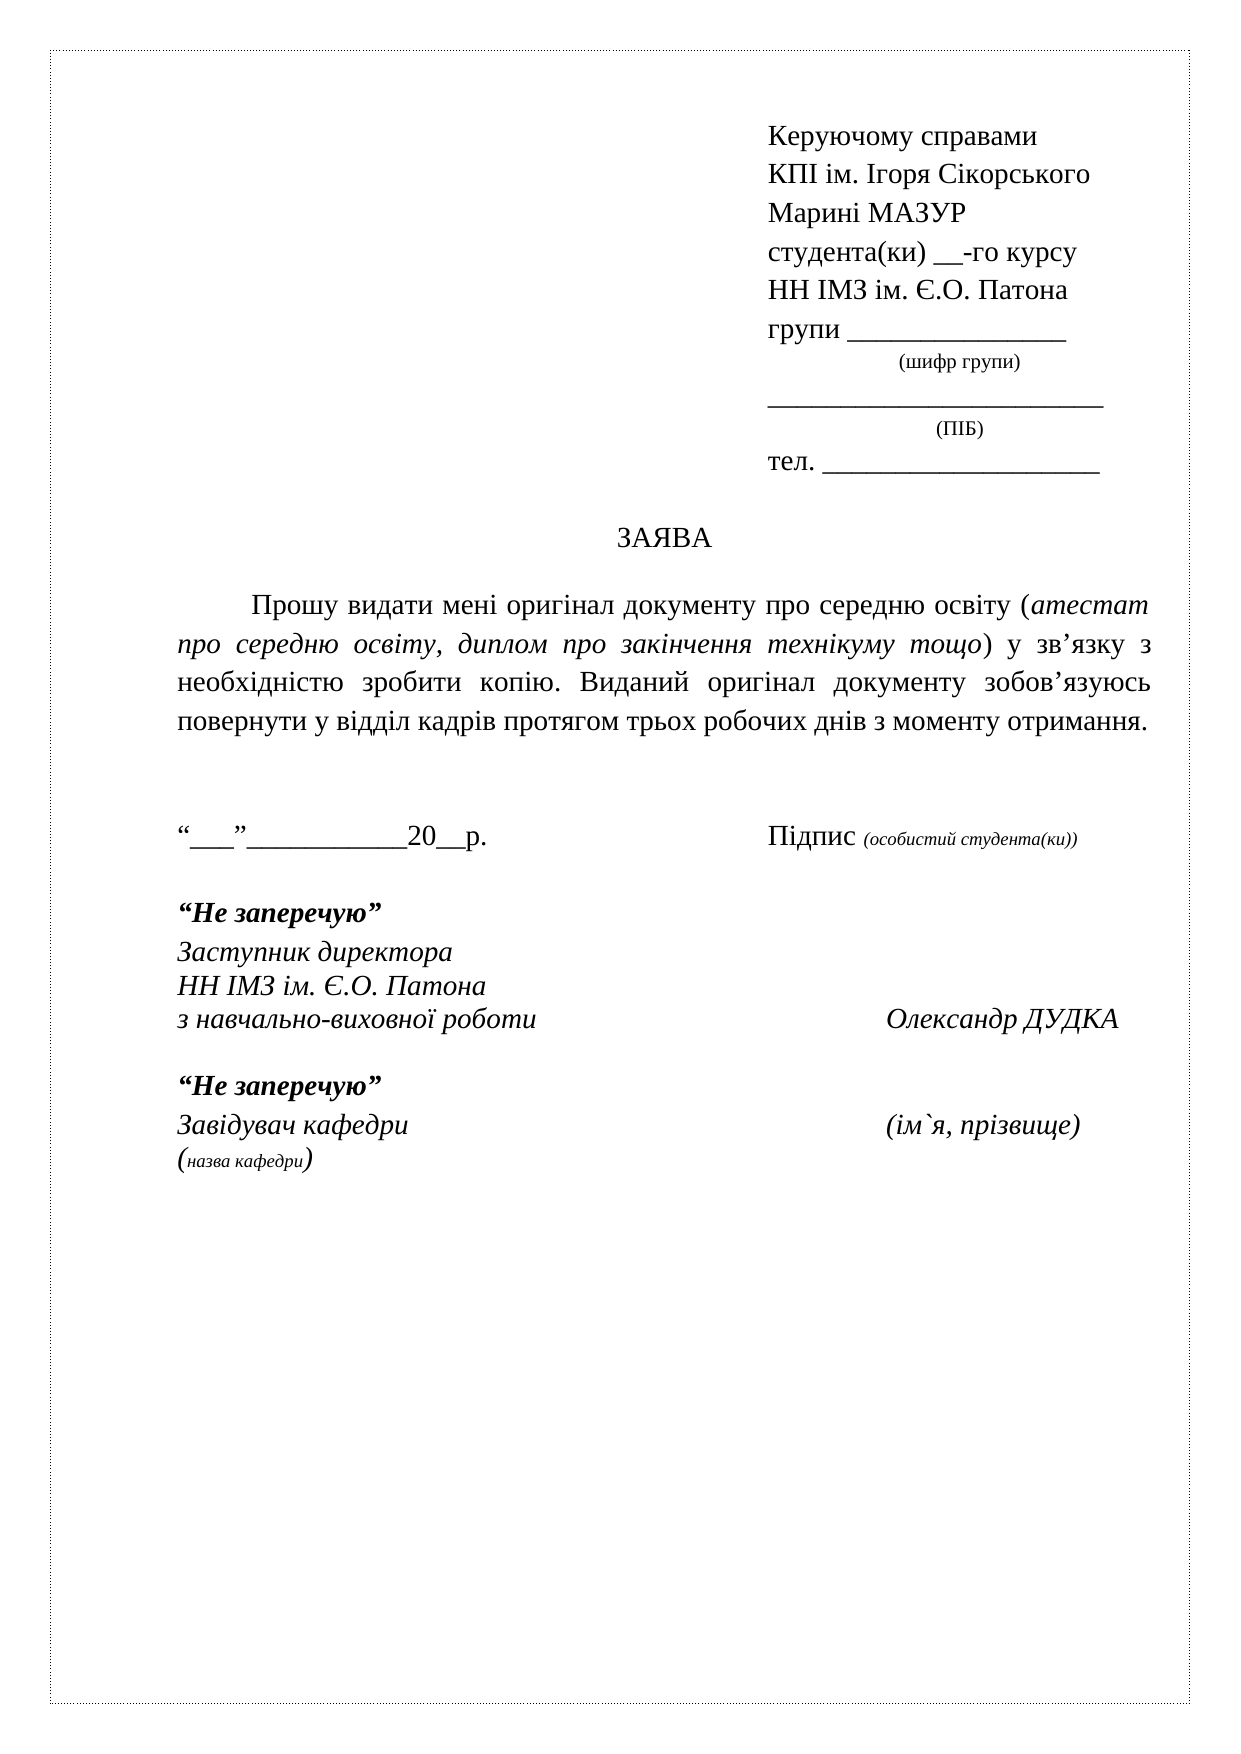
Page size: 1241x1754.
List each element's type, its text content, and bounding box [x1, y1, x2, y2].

text Прошу видати мені оригінал документу про середню освіту (атестат про середню освіту, диплом про закінчення технікуму тощо) у зв’язку з необхідністю зробити копію. Виданий оригінал документу зобов’язуюсь повернути у відділ кадрів протягом трьох робочих днів з моменту отримання. [177, 587, 1152, 736]
text “Не заперечую” [177, 1068, 1152, 1102]
text КПІ ім. Ігоря Сікорського [177, 157, 1152, 190]
text НН ІМЗ ім. Є.О. Патона [177, 272, 1152, 306]
text студента(ки) __-го курсу [177, 234, 1152, 267]
text “___”___________20__р. Підпис (особистий студента(ки)) [177, 818, 1152, 852]
text (ПІБ) [177, 415, 1152, 439]
text НН ІМЗ ім. Є.О. Патона [177, 968, 1152, 1001]
text ЗАЯВА [177, 520, 1152, 554]
text “Не заперечую” [177, 896, 1152, 929]
text з навчально-виховної роботи Олександр ДУДКА [177, 1001, 1152, 1035]
text Заступник директора [177, 934, 1152, 968]
text _______________________ [177, 377, 1152, 410]
text Керуючому справами [177, 118, 1152, 152]
text тел. ___________________ [177, 443, 1152, 477]
text Марині МАЗУР [177, 195, 1152, 229]
text групи _______________ [177, 311, 1152, 344]
text Завідувач кафедри (ім`я, прізвище) [177, 1107, 1152, 1140]
text (назва кафедри) [177, 1140, 1152, 1174]
text (шифр групи) [177, 349, 1152, 373]
